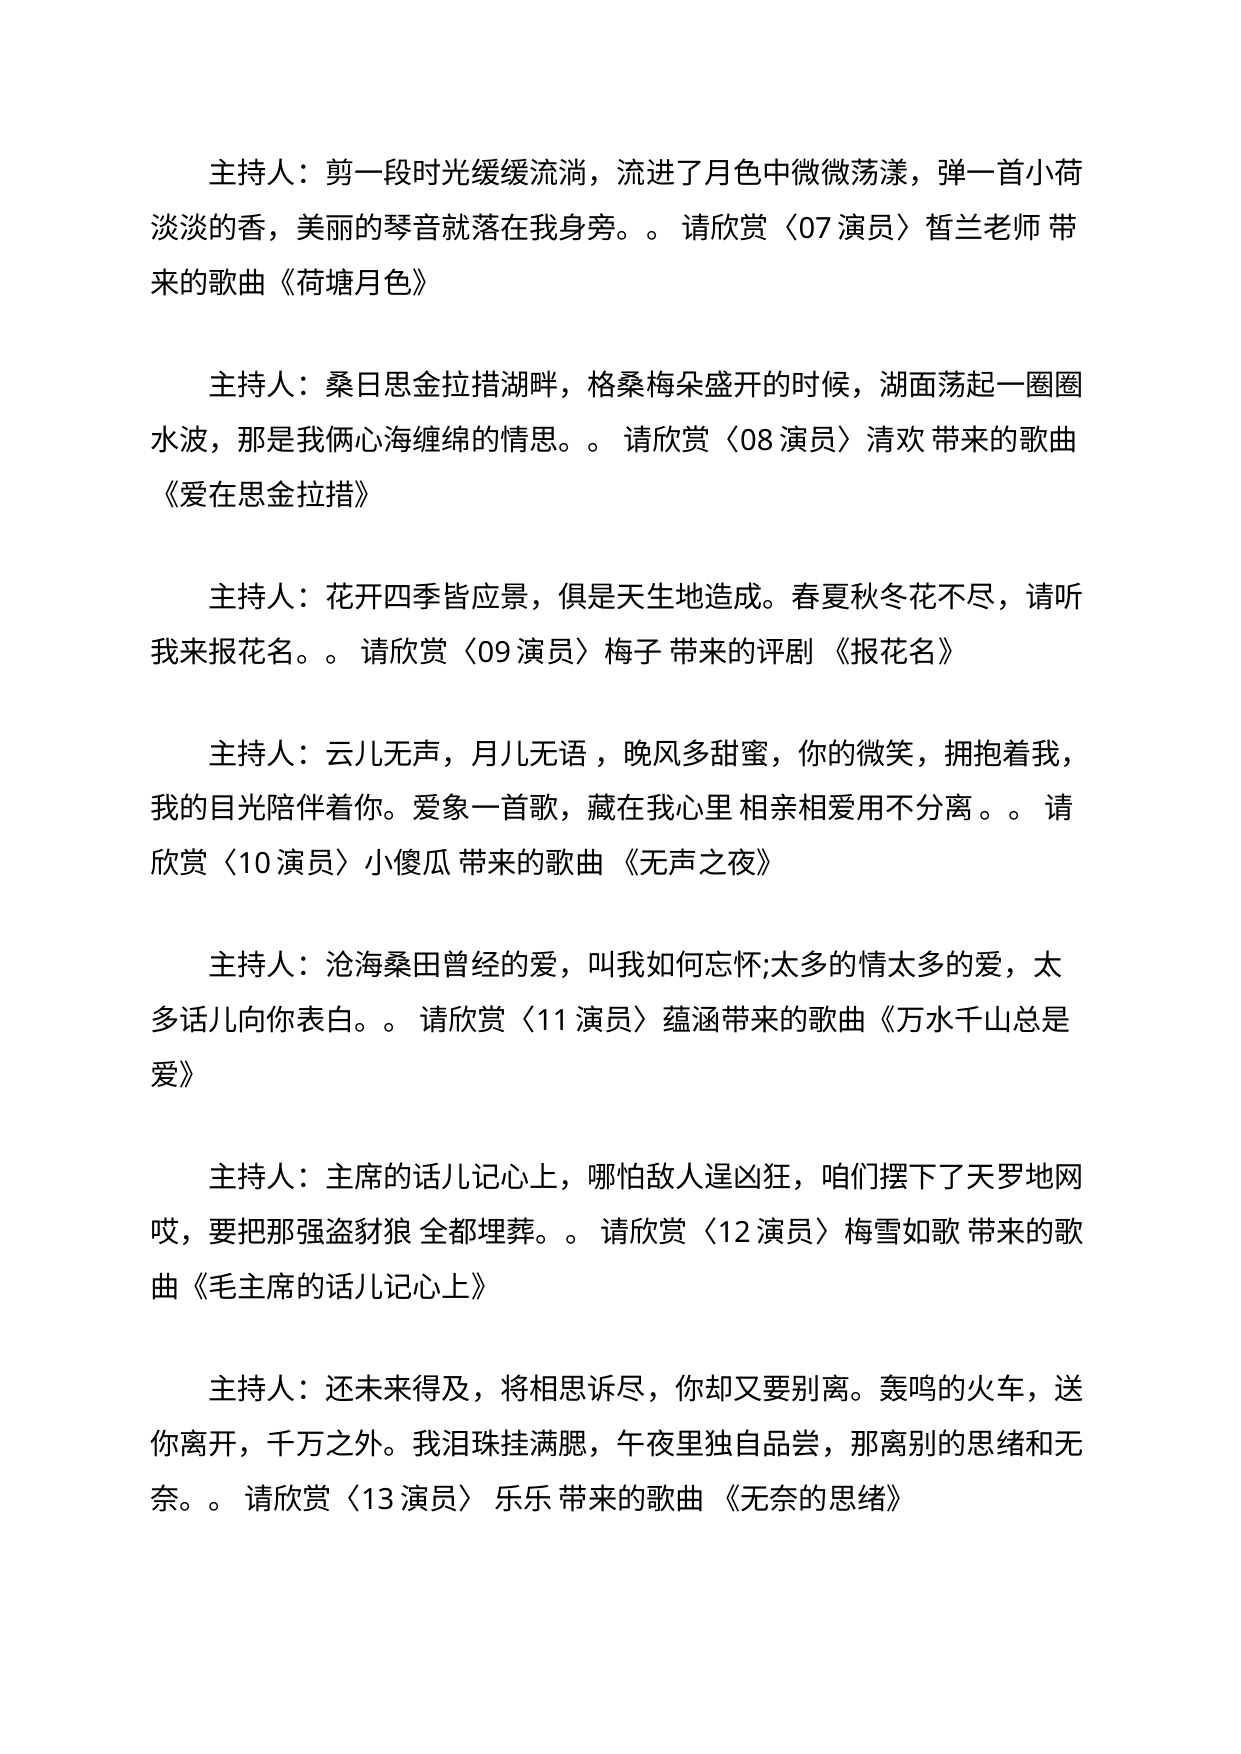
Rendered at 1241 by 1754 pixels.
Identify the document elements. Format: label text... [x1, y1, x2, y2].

text 主持人：桑日思金拉措湖畔，格桑梅朵盛开的时候，湖面荡起一圈圈水波，那是我俩心海缠绵的情思。。 请欣赏〈08演员〉清欢 带来的歌曲《爱在思金拉措》 [150, 362, 1090, 514]
text 主持人：云儿无声，月儿无语 ，晚风多甜蜜，你的微笑，拥抱着我，我的目光陪伴着你。爱象一首歌，藏在我心里 相亲相爱用不分离 。。 请欣赏〈10演员〉小傻瓜 带来的歌曲 《无声之夜》 [150, 730, 1090, 882]
text 主持人：主席的话儿记心上，哪怕敌人逞凶狂，咱们摆下了天罗地网哎，要把那强盗豺狼 全都埋葬。。 请欣赏〈12演员〉梅雪如歌 带来的歌曲《毛主席的话儿记心上》 [150, 1154, 1090, 1306]
text 主持人：沧海桑田曾经的爱，叫我如何忘怀;太多的情太多的爱，太多话儿向你表白。。 请欣赏〈11演员〉蕴涵带来的歌曲《万水千山总是爱》 [150, 942, 1090, 1094]
text 主持人：剪一段时光缓缓流淌，流进了月色中微微荡漾，弹一首小荷淡淡的香，美丽的琴音就落在我身旁。。 请欣赏〈07演员〉皙兰老师 带来的歌曲《荷塘月色》 [150, 150, 1090, 302]
text 主持人：还未来得及，将相思诉尽，你却又要别离。轰鸣的火车，送你离开，千万之外。我泪珠挂满腮，午夜里独自品尝，那离别的思绪和无奈。。 请欣赏〈13演员〉 乐乐 带来的歌曲 《无奈的思绪》 [150, 1365, 1090, 1518]
text 主持人：花开四季皆应景，俱是天生地造成。春夏秋冬花不尽，请听我来报花名。。 请欣赏〈09演员〉梅子 带来的评剧 《报花名》 [150, 573, 1090, 671]
